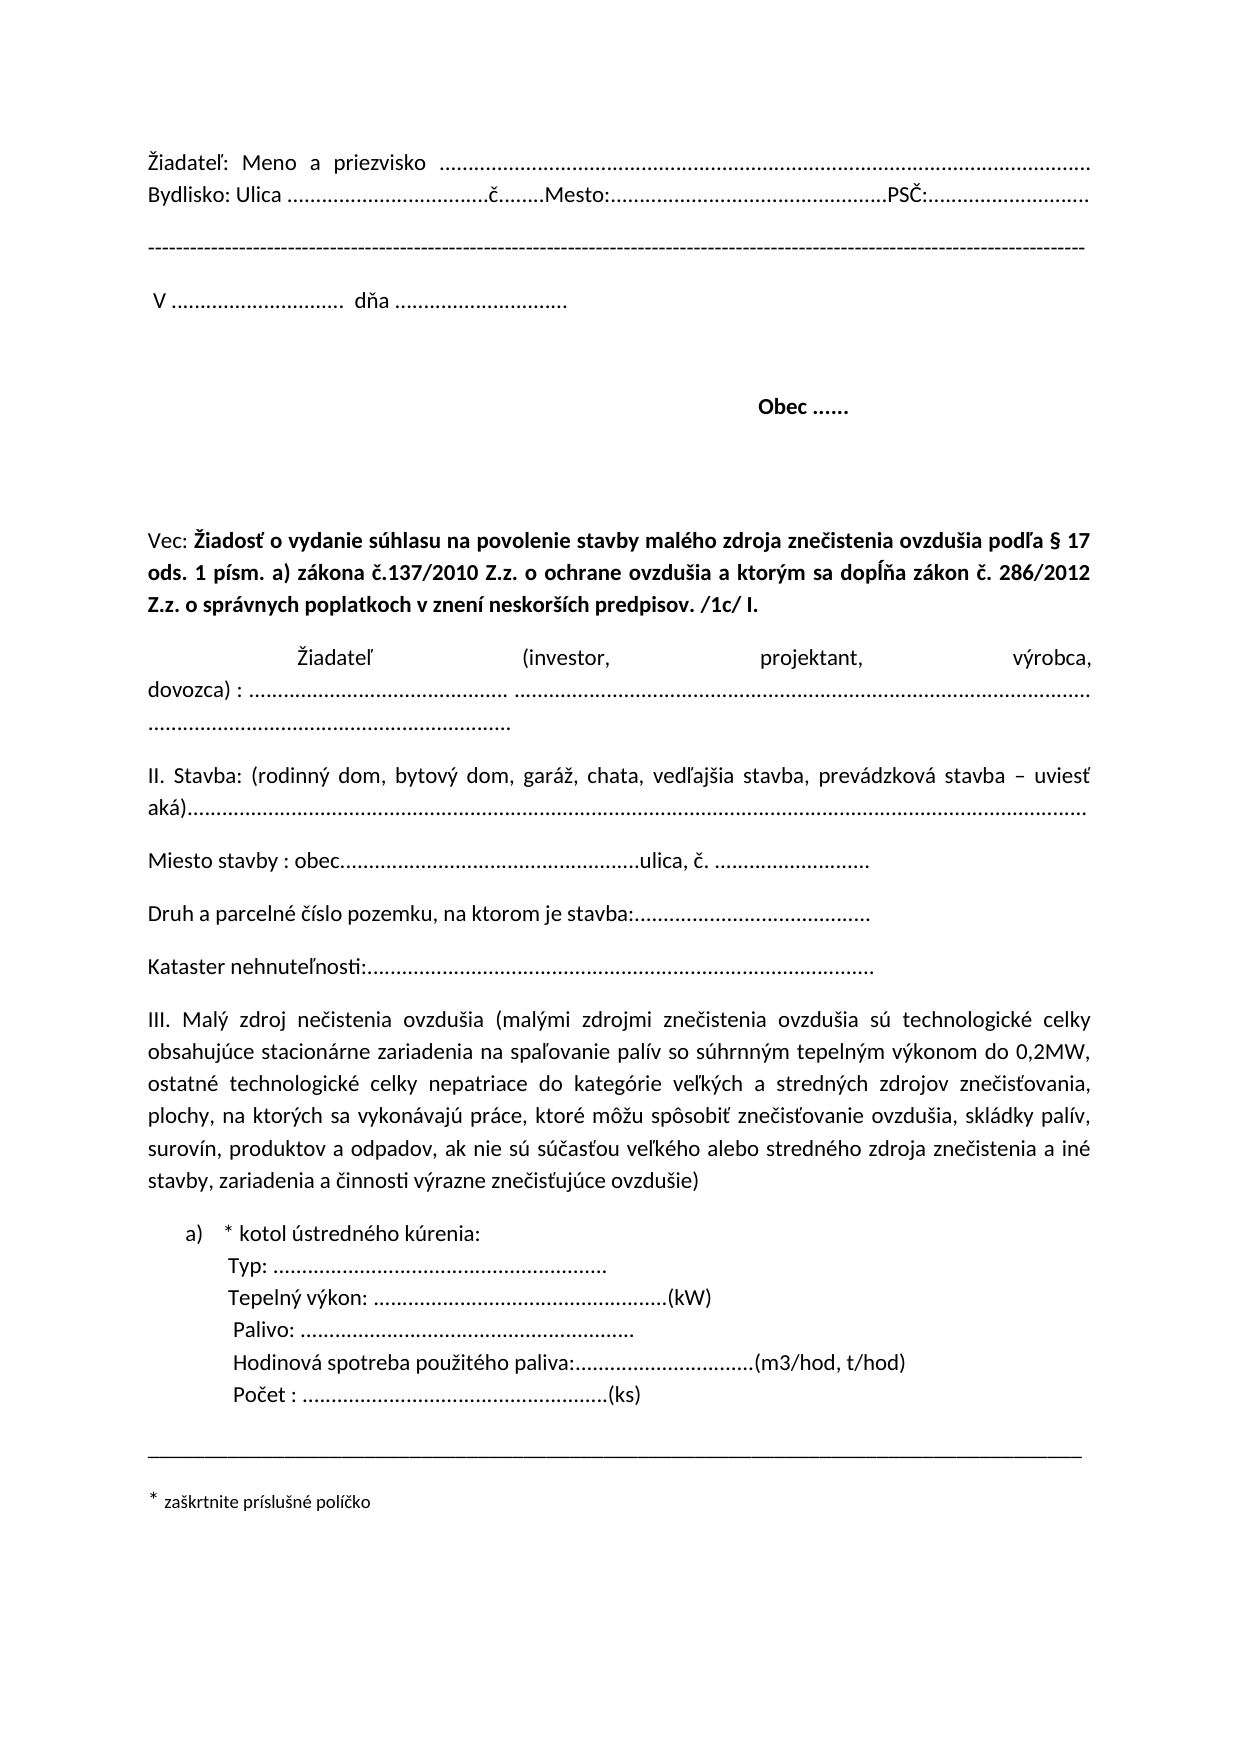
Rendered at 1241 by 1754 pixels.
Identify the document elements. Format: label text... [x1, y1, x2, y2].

text Žiadateľ (investor, projektant, výrobca, dovozca) : ............................................. ................................................................................................................................................................... [148, 643, 1093, 736]
text __________________________________________________________________________________ [148, 1433, 1093, 1461]
list * kotol ústredného kúrenia: [185, 1219, 1093, 1247]
text Miesto stavby : obec....................................................ulica, č. ........................... [148, 846, 1093, 874]
text -------------------------------------------------------------------------------------------------------------------------------------- [148, 233, 1093, 261]
text V .............................. dňa .............................. [148, 286, 1093, 314]
text III. Malý zdroj nečistenia ovzdušia (malými zdrojmi znečistenia ovzdušia sú technologické celky obsahujúce stacionárne zariadenia na spaľovanie palív so súhrnným tepelným výkonom do 0,2MW, ostatné technologické celky nepatriace do kategórie veľkých a stredných zdrojov znečisťovania, plochy, na ktorých sa vykonávajú práce, ktoré môžu spôsobiť znečisťovanie ovzdušia, skládky palív, surovín, produktov a odpadov, ak nie sú súčasťou veľkého alebo stredného zdroja znečistenia a iné stavby, zariadenia a činnosti výrazne znečisťujúce ovzdušie) [148, 1005, 1093, 1194]
list Hodinová spotreba použitého paliva:...............................(m3/hod, t/hod) [223, 1348, 1093, 1376]
text * zaškrtnite príslušné políčko [148, 1486, 1093, 1514]
list Palivo: .......................................................... [223, 1316, 1093, 1343]
list Typ: .......................................................... [223, 1251, 1093, 1279]
list Počet : .....................................................(ks) [223, 1380, 1093, 1408]
text II. Stavba: (rodinný dom, bytový dom, garáž, chata, vedľajšia stavba, prevádzková stavba – uviesť aká)............................................................................................................................................................ [148, 761, 1093, 821]
text Žiadateľ: Meno a priezvisko ................................................................................................................. Bydlisko: Ulica ...................................č........Mesto:................................................PSČ:............................ [148, 148, 1093, 208]
text Kataster nehnuteľnosti:........................................................................................ [148, 952, 1093, 980]
text Vec: Žiadosť o vydanie súhlasu na povolenie stavby malého zdroja znečistenia ovzdušia podľa § 17 ods. 1 písm. a) zákona č.137/2010 Z.z. o ochrane ovzdušia a ktorým sa dopĺňa zákon č. 286/2012 Z.z. o správnych poplatkoch v znení neskorších predpisov. /1c/ I. [148, 526, 1093, 618]
text Druh a parcelné číslo pozemku, na ktorom je stavba:......................................... [148, 899, 1093, 927]
text Obec ...... [148, 392, 1093, 420]
list Tepelný výkon: ...................................................(kW) [223, 1283, 1093, 1311]
